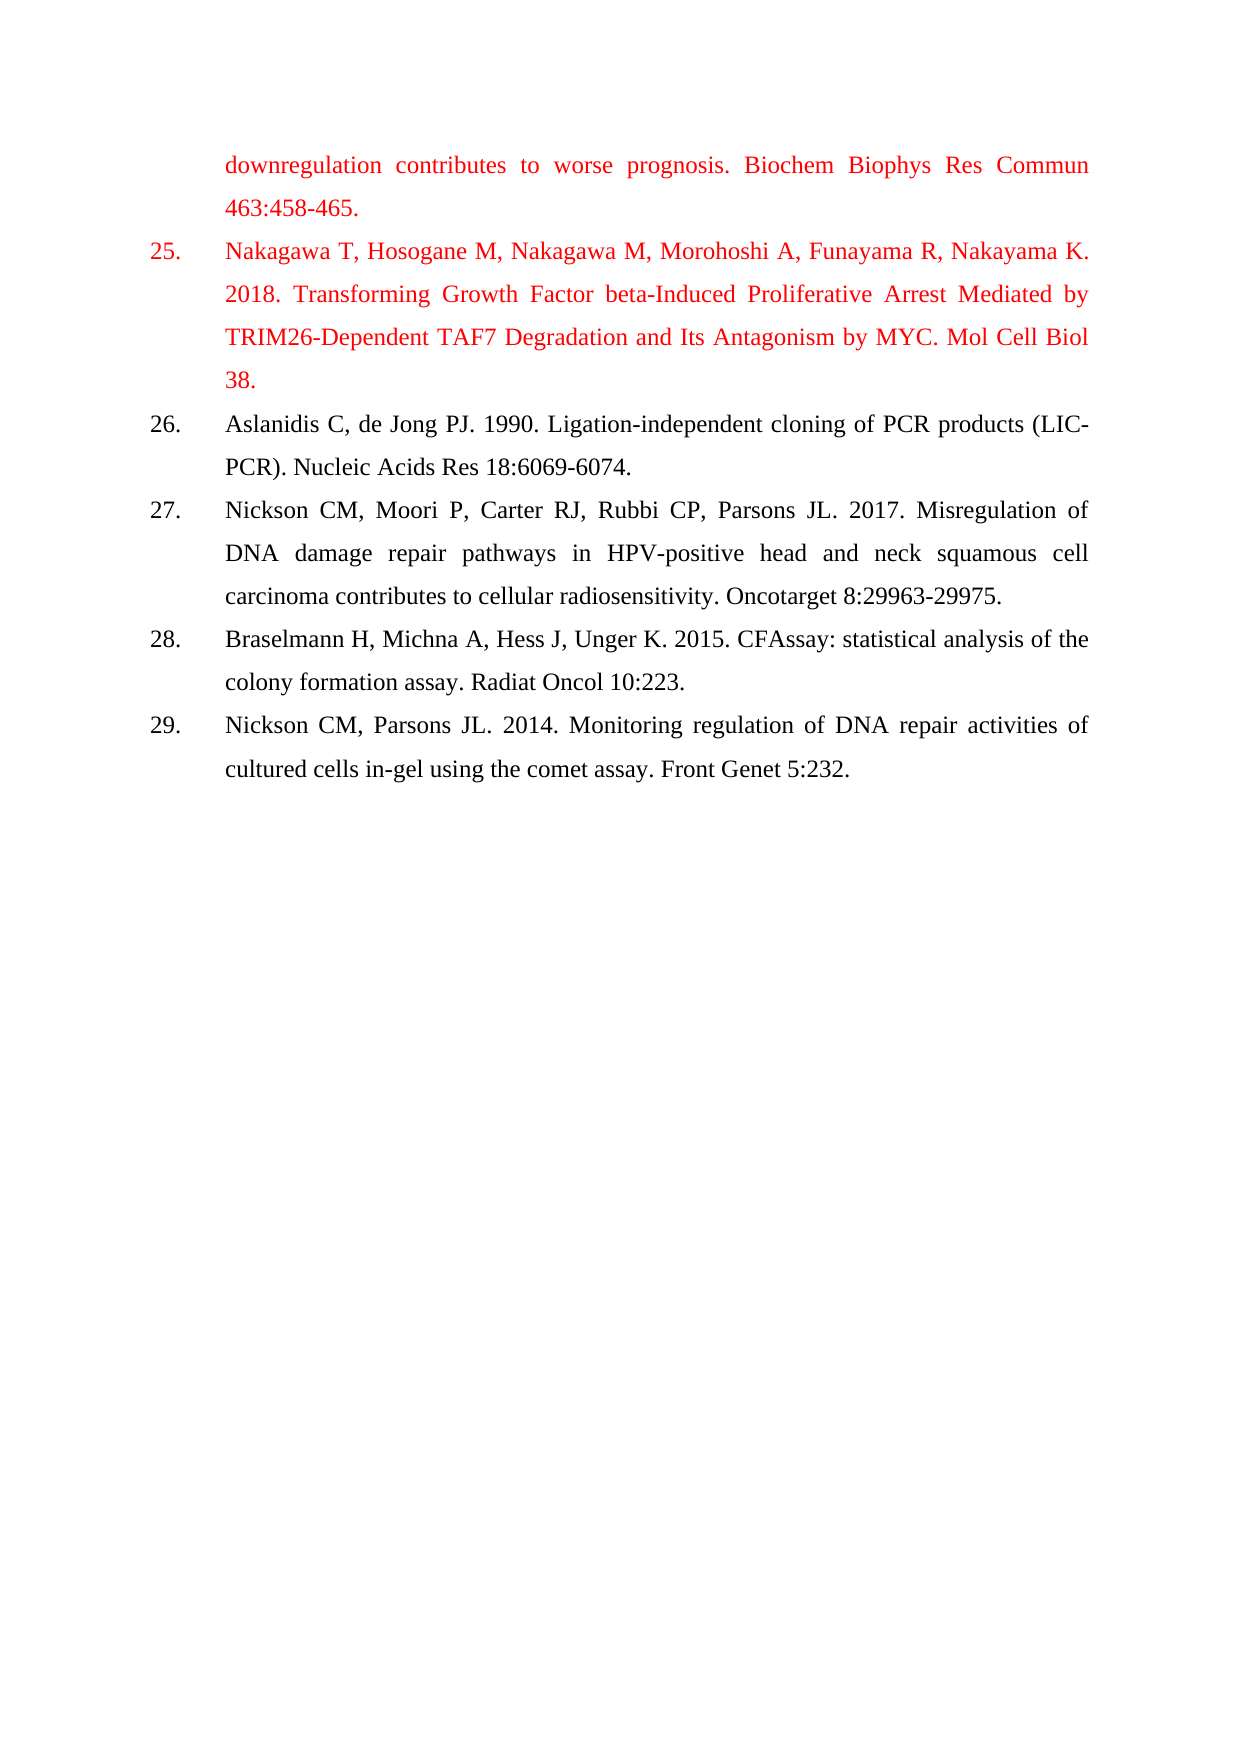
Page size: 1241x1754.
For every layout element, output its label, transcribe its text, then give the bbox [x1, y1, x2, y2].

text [150, 150, 1090, 222]
text 28. Braselmann H, Michna A, Hess J, Unger K. 2015. CFAssay: statistical analysis of the colony formation assay. Radiat Oncol 10:223. [150, 624, 1090, 696]
text 29. Nickson CM, Parsons JL. 2014. Monitoring regulation of DNA repair activities of cultured cells in-gel using the comet assay. Front Genet 5:232. [150, 711, 1090, 782]
text 26. Aslanidis C, de Jong PJ. 1990. Ligation-independent cloning of PCR products (LIC-PCR). Nucleic Acids Res 18:6069-6074. [150, 409, 1090, 481]
text 27. Nickson CM, Moori P, Carter RJ, Rubbi CP, Parsons JL. 2017. Misregulation of DNA damage repair pathways in HPV-positive head and neck squamous cell carcinoma contributes to cellular radiosensitivity. Oncotarget 8:29963-29975. [150, 495, 1090, 610]
text 25. Nakagawa T, Hosogane M, Nakagawa M, Morohoshi A, Funayama R, Nakayama K. 2018. Transforming Growth Factor beta-Induced Proliferative Arrest Mediated by TRIM26-Dependent TAF7 Degradation and Its Antagonism by MYC. Mol Cell Biol 38. [150, 236, 1090, 394]
